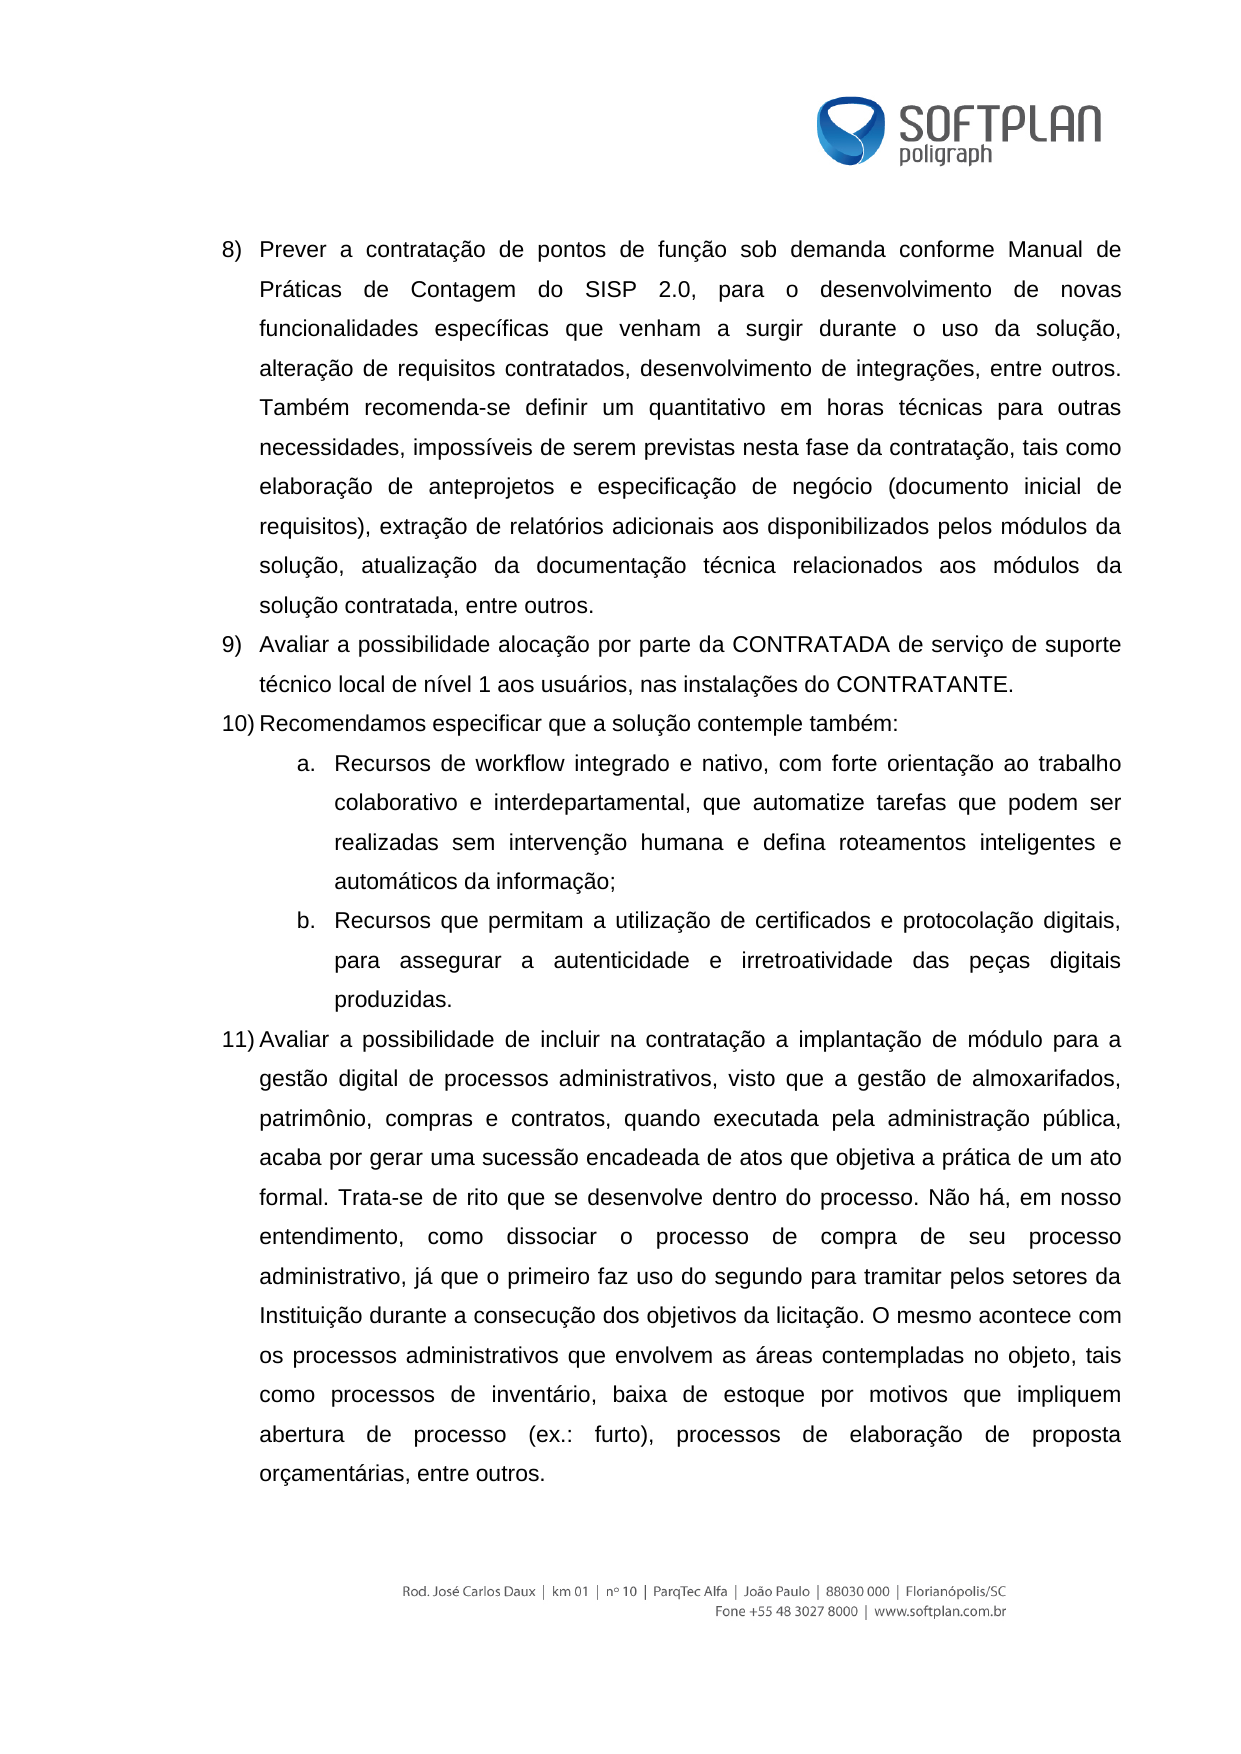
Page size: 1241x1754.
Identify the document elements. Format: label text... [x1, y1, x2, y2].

list Avaliar a possibilidade alocação por parte da CONTRATADA de serviço de suporte técnico local de nível 1 aos usuários, nas instalações do CONTRATANTE. [222, 631, 1122, 697]
list Prever a contratação de pontos de função sob demanda conforme Manual de Práticas de Contagem do SISP 2.0, para o desenvolvimento de novas funcionalidades específicas que venham a surgir durante o uso da solução, alteração de requisitos contratados, desenvolvimento de integrações, entre outros. Também recomenda-se definir um quantitativo em horas técnicas para outras necessidades, impossíveis de serem previstas nesta fase da contratação, tais como elaboração de anteprojetos e especificação de negócio (documento inicial de requisitos), extração de relatórios adicionais aos disponibilizados pelos módulos da solução, atualização da documentação técnica relacionados aos módulos da solução contratada, entre outros. [222, 236, 1122, 618]
list Avaliar a possibilidade de incluir na contratação a implantação de módulo para a gestão digital de processos administrativos, visto que a gestão de almoxarifados, patrimônio, compras e contratos, quando executada pela administração pública, acaba por gerar uma sucessão encadeada de atos que objetiva a prática de um ato formal. Trata-se de rito que se desenvolve dentro do processo. Não há, em nosso entendimento, como dissociar o processo de compra de seu processo administrativo, já que o primeiro faz uso do segundo para tramitar pelos setores da Instituição durante a consecução dos objetivos da licitação. O mesmo acontece com os processos administrativos que envolvem as áreas contempladas no objeto, tais como processos de inventário, baixa de estoque por motivos que impliquem abertura de processo (ex.: furto), processos de elaboração de proposta orçamentárias, entre outros. [222, 1026, 1122, 1486]
list Recursos de workflow integrado e nativo, com forte orientação ao trabalho colaborativo e interdepartamental, que automatize tarefas que podem ser realizadas sem intervenção humana e defina roteamentos inteligentes e automáticos da informação; [297, 749, 1122, 894]
picture [147, 1573, 1123, 1679]
list Recomendamos especificar que a solução contemple também: [222, 710, 1122, 736]
list Recursos que permitam a utilização de certificados e protocolação digitais, para assegurar a autenticidade e irretroatividade das peças digitais produzidas. [297, 907, 1122, 1013]
picture [147, 75, 1123, 191]
